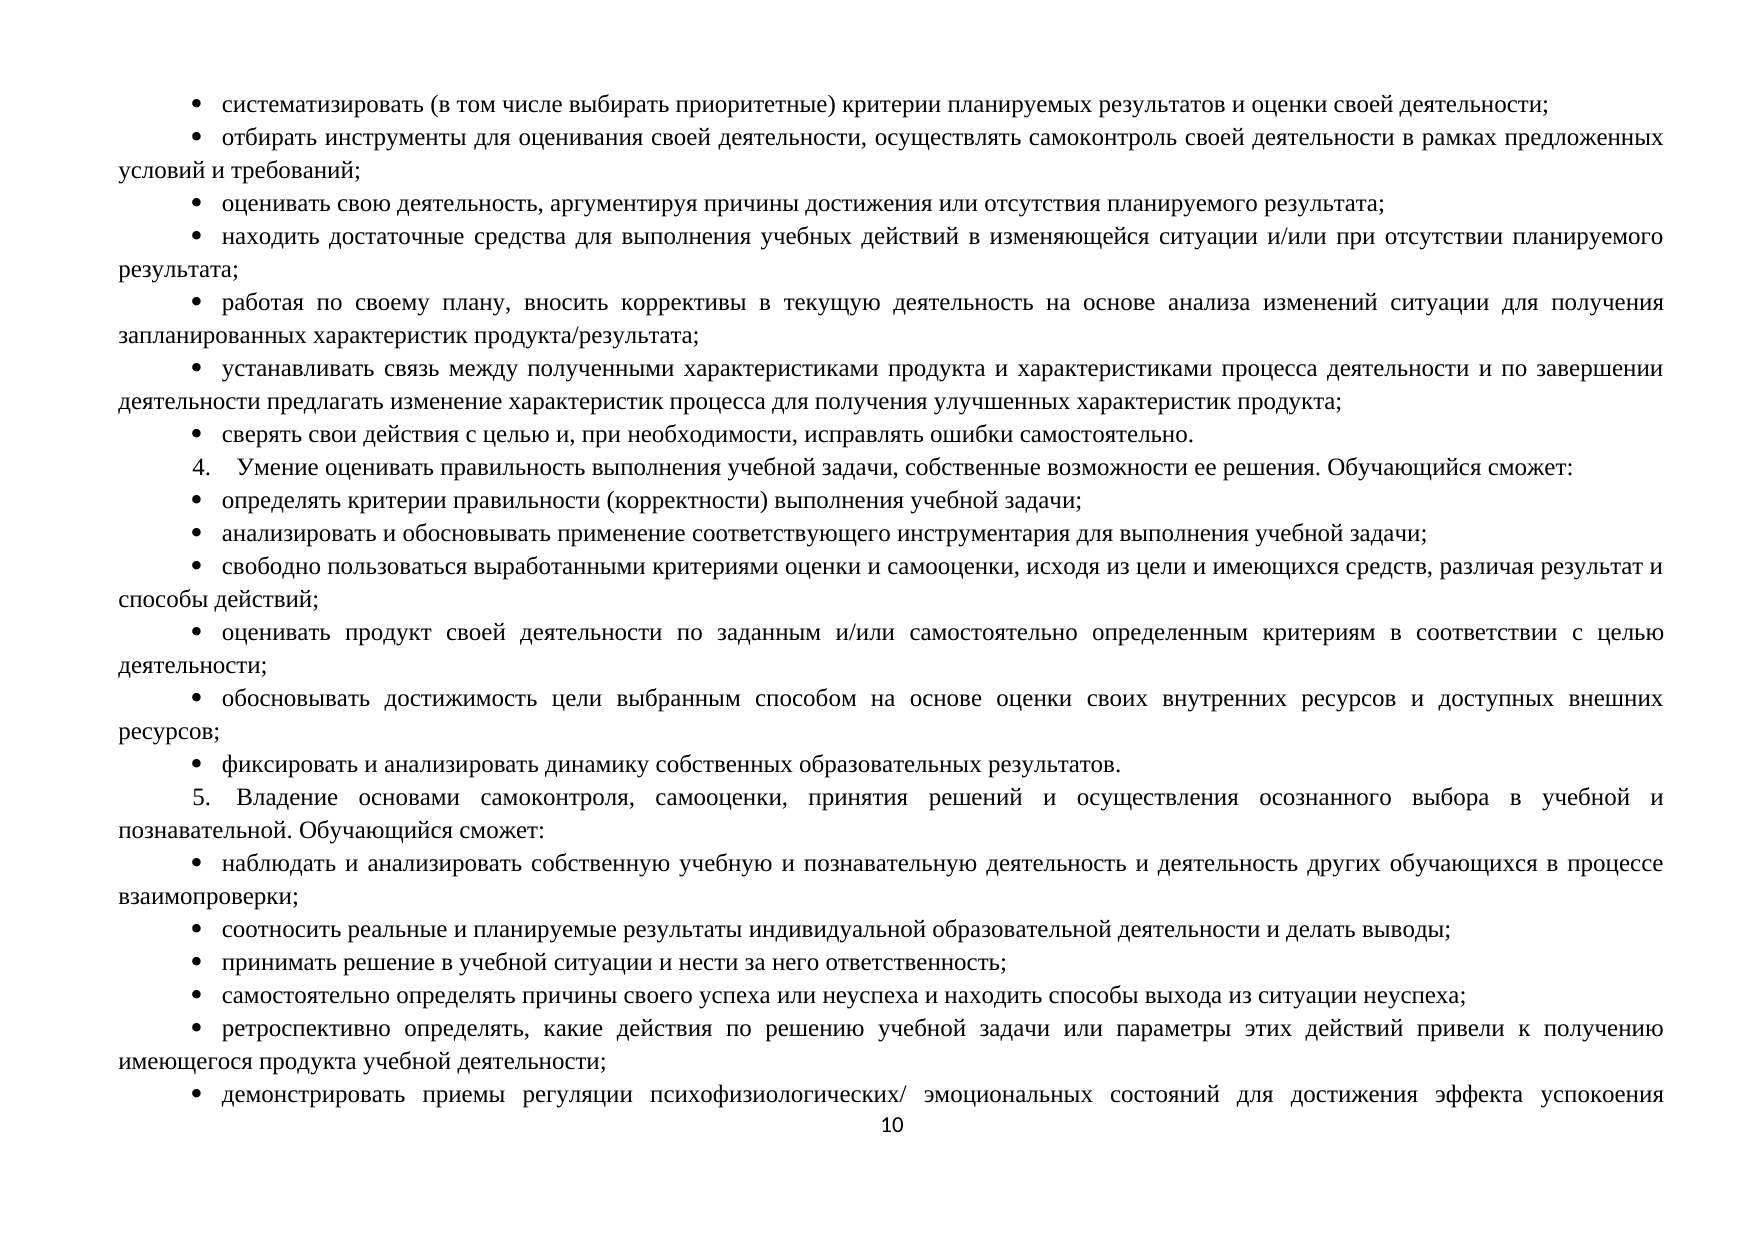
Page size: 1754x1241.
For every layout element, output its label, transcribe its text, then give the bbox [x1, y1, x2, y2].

list анализировать и обосновывать применение соответствующего инструментария для выполнения учебной задачи; [118, 518, 1665, 547]
list систематизировать (в том числе выбирать приоритетные) критерии планируемых результатов и оценки своей деятельности; [118, 89, 1665, 117]
list отбирать инструменты для оценивания своей деятельности, осуществлять самоконтроль своей деятельности в рамках предложенных условий и требований; [118, 122, 1665, 183]
list фиксировать и анализировать динамику собственных образовательных результатов. [118, 749, 1665, 778]
list находить достаточные средства для выполнения учебных действий в изменяющейся ситуации и/или при отсутствии планируемого результата; [118, 221, 1665, 282]
list свободно пользоваться выработанными критериями оценки и самооценки, исходя из цели и имеющихся средств, различая результат и способы действий; [118, 551, 1665, 613]
list обосновывать достижимость цели выбранным способом на основе оценки своих внутренних ресурсов и доступных внешних ресурсов; [118, 683, 1665, 745]
list определять критерии правильности (корректности) выполнения учебной задачи; [118, 485, 1665, 514]
list Владение основами самоконтроля, самооценки, принятия решений и осуществления осознанного выбора в учебной и познавательной. Обучающийся сможет: [118, 782, 1665, 844]
list ретроспективно определять, какие действия по решению учебной задачи или параметры этих действий привели к получению имеющегося продукта учебной деятельности; [118, 1013, 1665, 1075]
list Умение оценивать правильность выполнения учебной задачи, собственные возможности ее решения. Обучающийся сможет: [118, 452, 1665, 481]
list устанавливать связь между полученными характеристиками продукта и характеристиками процесса деятельности и по завершении деятельности предлагать изменение характеристик процесса для получения улучшенных характеристик продукта; [118, 353, 1665, 414]
list оценивать продукт своей деятельности по заданным и/или самостоятельно определенным критериям в соответствии с целью деятельности; [118, 617, 1665, 679]
list наблюдать и анализировать собственную учебную и познавательную деятельность и деятельность других обучающихся в процессе взаимопроверки; [118, 848, 1665, 910]
list сверять свои действия с целью и, при необходимости, исправлять ошибки самостоятельно. [118, 419, 1665, 448]
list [118, 1079, 1665, 1108]
list принимать решение в учебной ситуации и нести за него ответственность; [118, 947, 1665, 976]
list работая по своему плану, вносить коррективы в текущую деятельность на основе анализа изменений ситуации для получения запланированных характеристик продукта/результата; [118, 287, 1665, 348]
list оценивать свою деятельность, аргументируя причины достижения или отсутствия планируемого результата; [118, 188, 1665, 216]
list соотносить реальные и планируемые результаты индивидуальной образовательной деятельности и делать выводы; [118, 914, 1665, 943]
list самостоятельно определять причины своего успеха или неуспеха и находить способы выхода из ситуации неуспеха; [118, 980, 1665, 1009]
